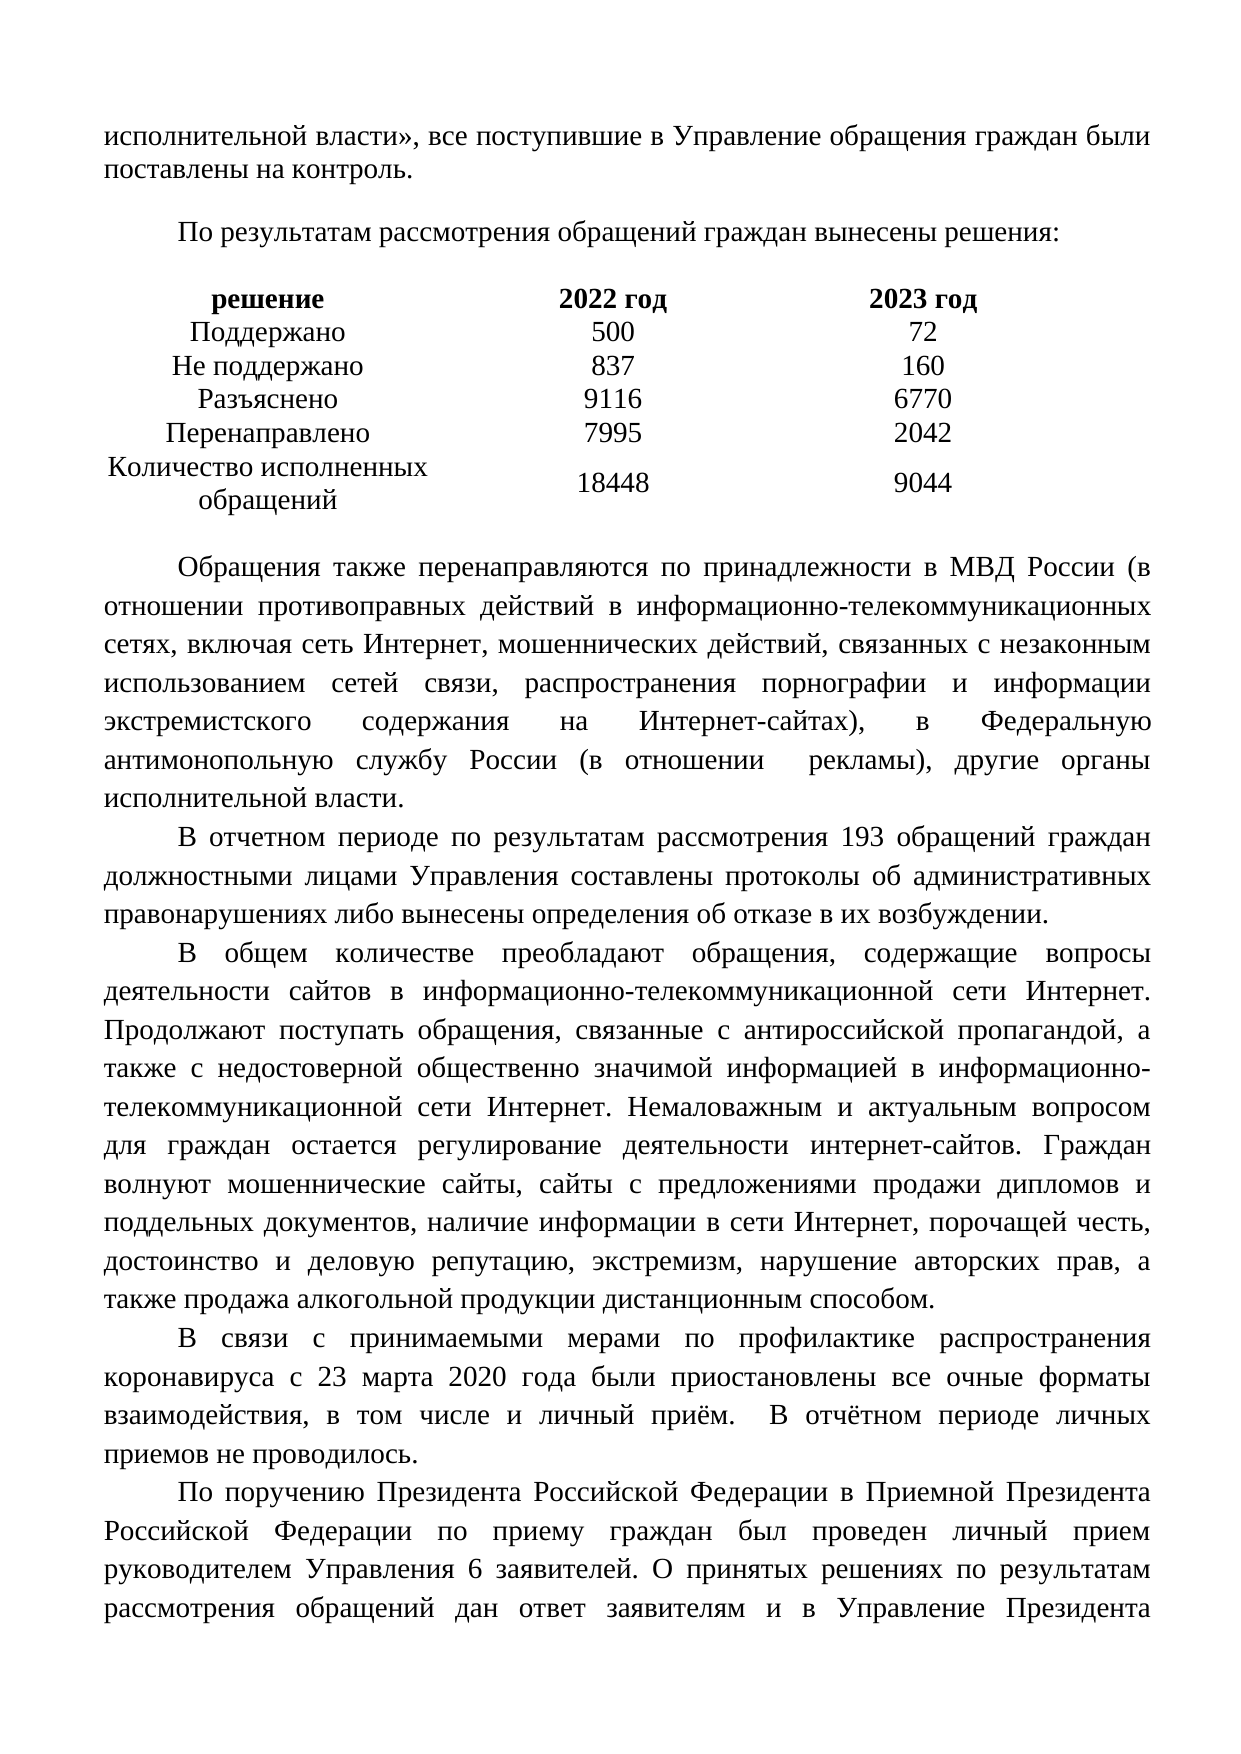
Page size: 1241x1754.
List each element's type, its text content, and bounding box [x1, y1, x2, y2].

table_cell 72 [783, 315, 1063, 348]
table_cell 2042 [783, 415, 1063, 449]
table_cell 837 [443, 348, 783, 382]
table_cell 7995 [443, 415, 783, 449]
table_cell Не поддержано [92, 348, 443, 382]
text В отчетном периоде по результатам рассмотрения 193 обращений граждан должностными лицами Управления составлены протоколы об административных правонарушениях либо вынесены определения об отказе в их возбуждении. [103, 819, 1152, 930]
table_cell 160 [783, 348, 1063, 382]
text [103, 1474, 1152, 1623]
table_cell Разъяснено [92, 382, 443, 415]
table_cell 9116 [443, 382, 783, 415]
text Обращения также перенаправляются по принадлежности в МВД России (в отношении противоправных действий в информационно-телекоммуникационных сетях, включая сеть Интернет, мошеннических действий, связанных с незаконным использованием сетей связи, распространения порнографии и информации экстремистского содержания на Интернет-сайтах), в Федеральную антимонопольную службу России (в отношении рекламы), другие органы исполнительной власти. [103, 549, 1152, 814]
text В связи с принимаемыми мерами по профилактике распространения коронавируса с 23 марта 2020 года были приостановлены все очные форматы взаимодействия, в том числе и личный приём. В отчётном периоде личных приемов не проводилось. [103, 1320, 1152, 1469]
text В общем количестве преобладают обращения, содержащие вопросы деятельности сайтов в информационно-телекоммуникационной сети Интернет. Продолжают поступать обращения, связанные с антироссийской пропагандой, а также с недостоверной общественно значимой информацией в информационно-телекоммуникационной сети Интернет. Немаловажным и актуальным вопросом для граждан остается регулирование деятельности интернет-сайтов. Граждан волнуют мошеннические сайты, сайты с предложениями продажи дипломов и поддельных документов, наличие информации в сети Интернет, порочащей честь, достоинство и деловую репутацию, экстремизм, нарушение авторских прав, а также продажа алкогольной продукции дистанционным способом. [103, 935, 1152, 1315]
text По результатам рассмотрения обращений граждан вынесены решения: [103, 214, 1152, 247]
table_cell Поддержано [92, 315, 443, 348]
table_cell 500 [443, 315, 783, 348]
table_header решение [92, 281, 443, 314]
table_cell 18448 [443, 449, 783, 516]
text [103, 118, 1152, 185]
table_cell Количество исполненных обращений [92, 449, 443, 516]
table_cell 9044 [783, 449, 1063, 516]
table_header 2023 год [783, 281, 1063, 314]
table_cell 6770 [783, 382, 1063, 415]
table_cell Перенаправлено [92, 415, 443, 449]
table_header 2022 год [443, 281, 783, 314]
